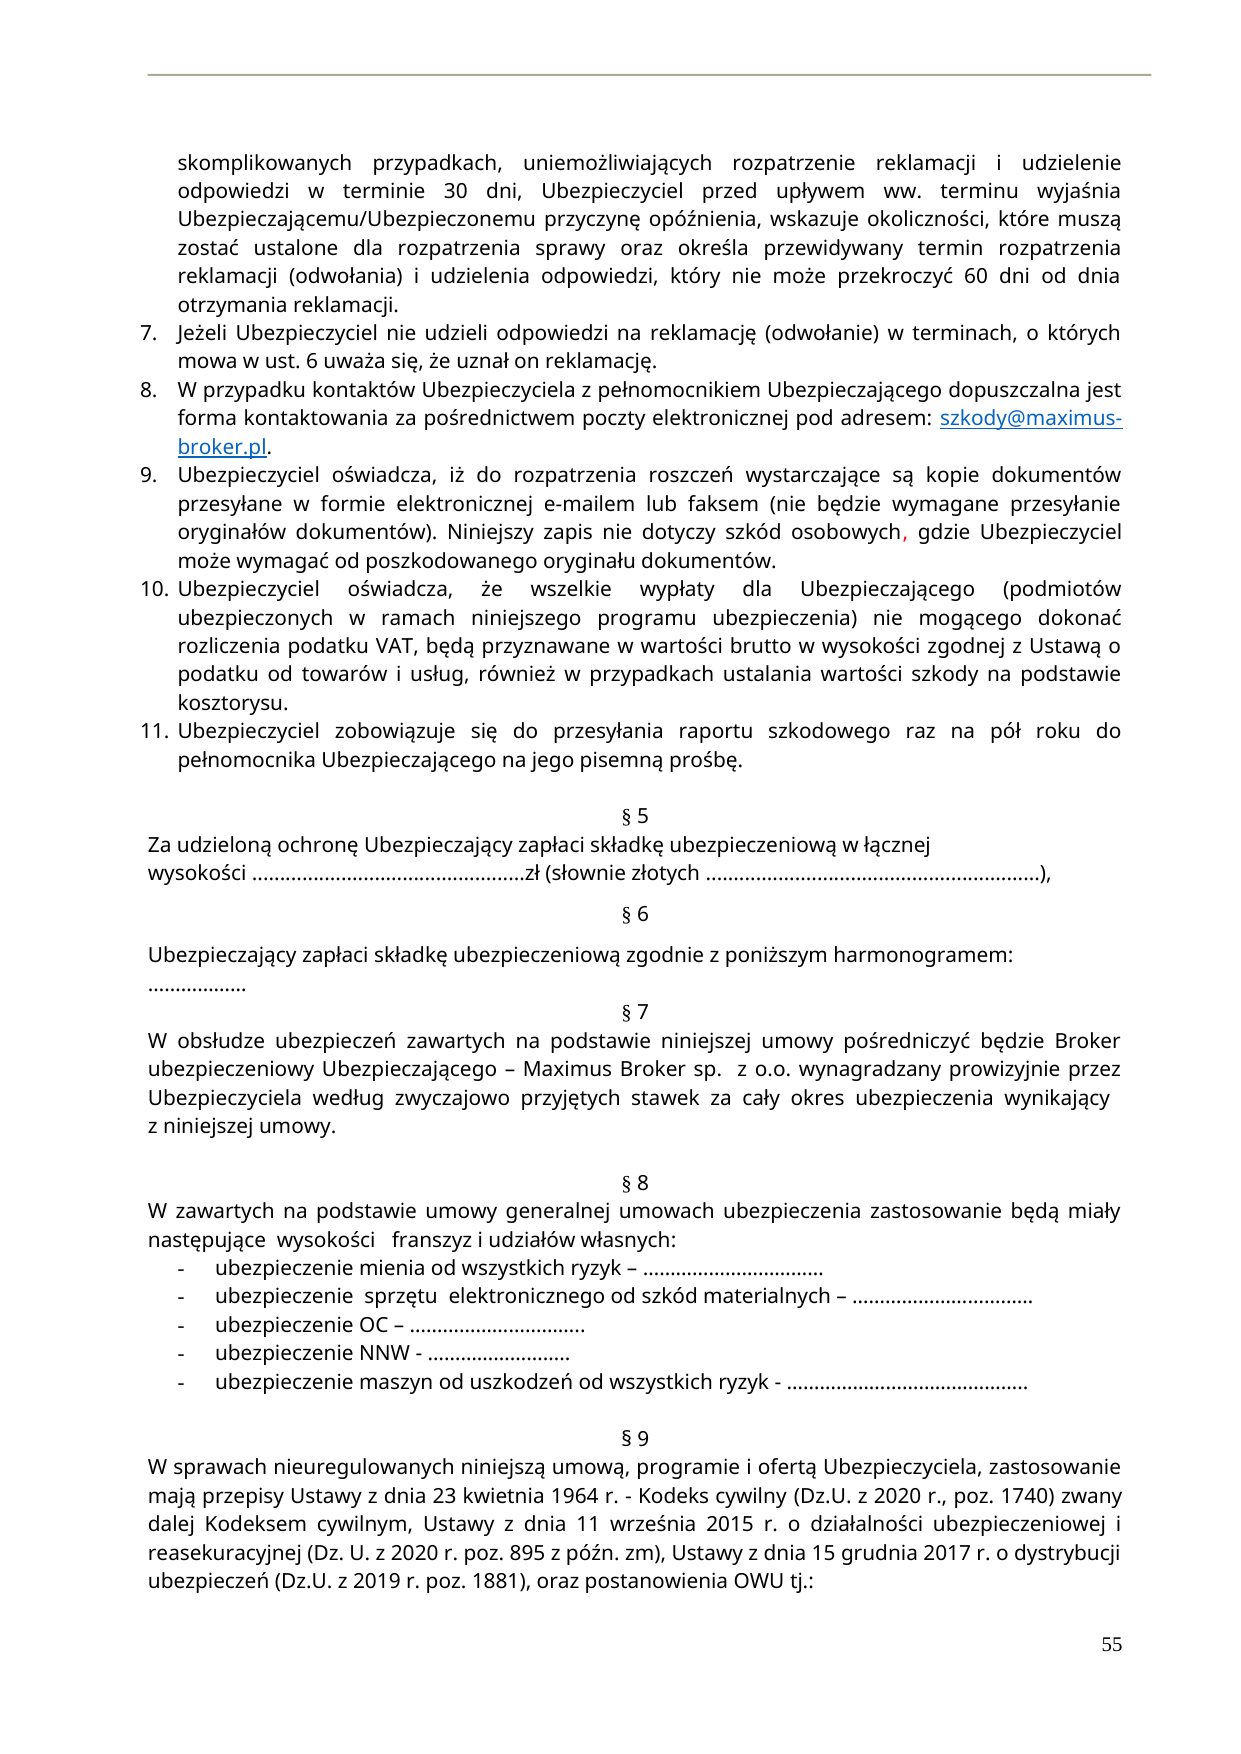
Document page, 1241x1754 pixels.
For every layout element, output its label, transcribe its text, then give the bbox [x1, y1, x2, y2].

list Jeżeli Ubezpieczyciel nie udzieli odpowiedzi na reklamację (odwołanie) w terminach, o których mowa w ust. 6 uważa się, że uznał on reklamację. [140, 318, 1122, 375]
list W przypadku kontaktów Ubezpieczyciela z pełnomocnikiem Ubezpieczającego dopuszczalna jest forma kontaktowania za pośrednictwem poczty elektronicznej pod adresem: szkody@maximus-broker.pl. [140, 375, 1122, 460]
text W obsłudze ubezpieczeń zawartych na podstawie niniejszej umowy pośredniczyć będzie Broker ubezpieczeniowy Ubezpieczającego – Maximus Broker sp. z o.o. wynagradzany prowizyjnie przez Ubezpieczyciela według zwyczajowo przyjętych stawek za cały okres ubezpieczenia wynikający z niniejszej umowy. [148, 1026, 1122, 1139]
text Ubezpieczający zapłaci składkę ubezpieczeniową zgodnie z poniższym harmonogramem: [148, 940, 1122, 969]
text § 9 [148, 1424, 1122, 1452]
list ubezpieczenie mienia od wszystkich ryzyk – …………………………… [177, 1253, 1122, 1282]
list ubezpieczenie maszyn od uszkodzeń od wszystkich ryzyk - …………………………………….. [177, 1367, 1122, 1395]
list ubezpieczenie OC – ………………………….. [177, 1310, 1122, 1338]
list Ubezpieczyciel oświadcza, że wszelkie wypłaty dla Ubezpieczającego (podmiotów ubezpieczonych w ramach niniejszego programu ubezpieczenia) nie mogącego dokonać rozliczenia podatku VAT, będą przyznawane w wartości brutto w wysokości zgodnej z Ustawą o podatku od towarów i usług, również w przypadkach ustalania wartości szkody na podstawie kosztorysu. [140, 574, 1122, 716]
text ……………… [148, 969, 1122, 997]
text W sprawach nieuregulowanych niniejszą umową, programie i ofertą Ubezpieczyciela, zastosowanie mają przepisy Ustawy z dnia 23 kwietnia 1964 r. - Kodeks cywilny (Dz.U. z 2020 r., poz. 1740) zwany dalej Kodeksem cywilnym, Ustawy z dnia 11 września 2015 r. o działalności ubezpieczeniowej i reasekuracyjnej (Dz. U. z 2020 r. poz. 895 z późn. zm), Ustawy z dnia 15 grudnia 2017 r. o dystrybucji ubezpieczeń (Dz.U. z 2019 r. poz. 1881), oraz postanowienia OWU tj.: [148, 1452, 1122, 1594]
list ubezpieczenie NNW - …………………….. [177, 1338, 1122, 1367]
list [140, 148, 1122, 318]
list ubezpieczenie sprzętu elektronicznego od szkód materialnych – …………………………… [177, 1282, 1122, 1310]
text Za udzieloną ochronę Ubezpieczający zapłaci składkę ubezpieczeniową w łącznej wysokości .................................................zł (słownie złotych ............................................................), [148, 830, 1122, 887]
text 7 [148, 997, 1122, 1026]
text 5 [148, 802, 1122, 830]
list Ubezpieczyciel zobowiązuje się do przesyłania raportu szkodowego raz na pół roku do pełnomocnika Ubezpieczającego na jego pisemną prośbę. [140, 716, 1122, 773]
text W zawartych na podstawie umowy generalnej umowach ubezpieczenia zastosowanie będą miały następujące wysokości franszyz i udziałów własnych: [148, 1196, 1122, 1253]
list Ubezpieczyciel oświadcza, iż do rozpatrzenia roszczeń wystarczające są kopie dokumentów przesyłane w formie elektronicznej e-mailem lub faksem (nie będzie wymagane przesyłanie oryginałów dokumentów). Niniejszy zapis nie dotyczy szkód osobowych, gdzie Ubezpieczyciel może wymagać od poszkodowanego oryginału dokumentów. [140, 460, 1122, 574]
text 6 [148, 899, 1122, 928]
text 8 [148, 1168, 1122, 1196]
